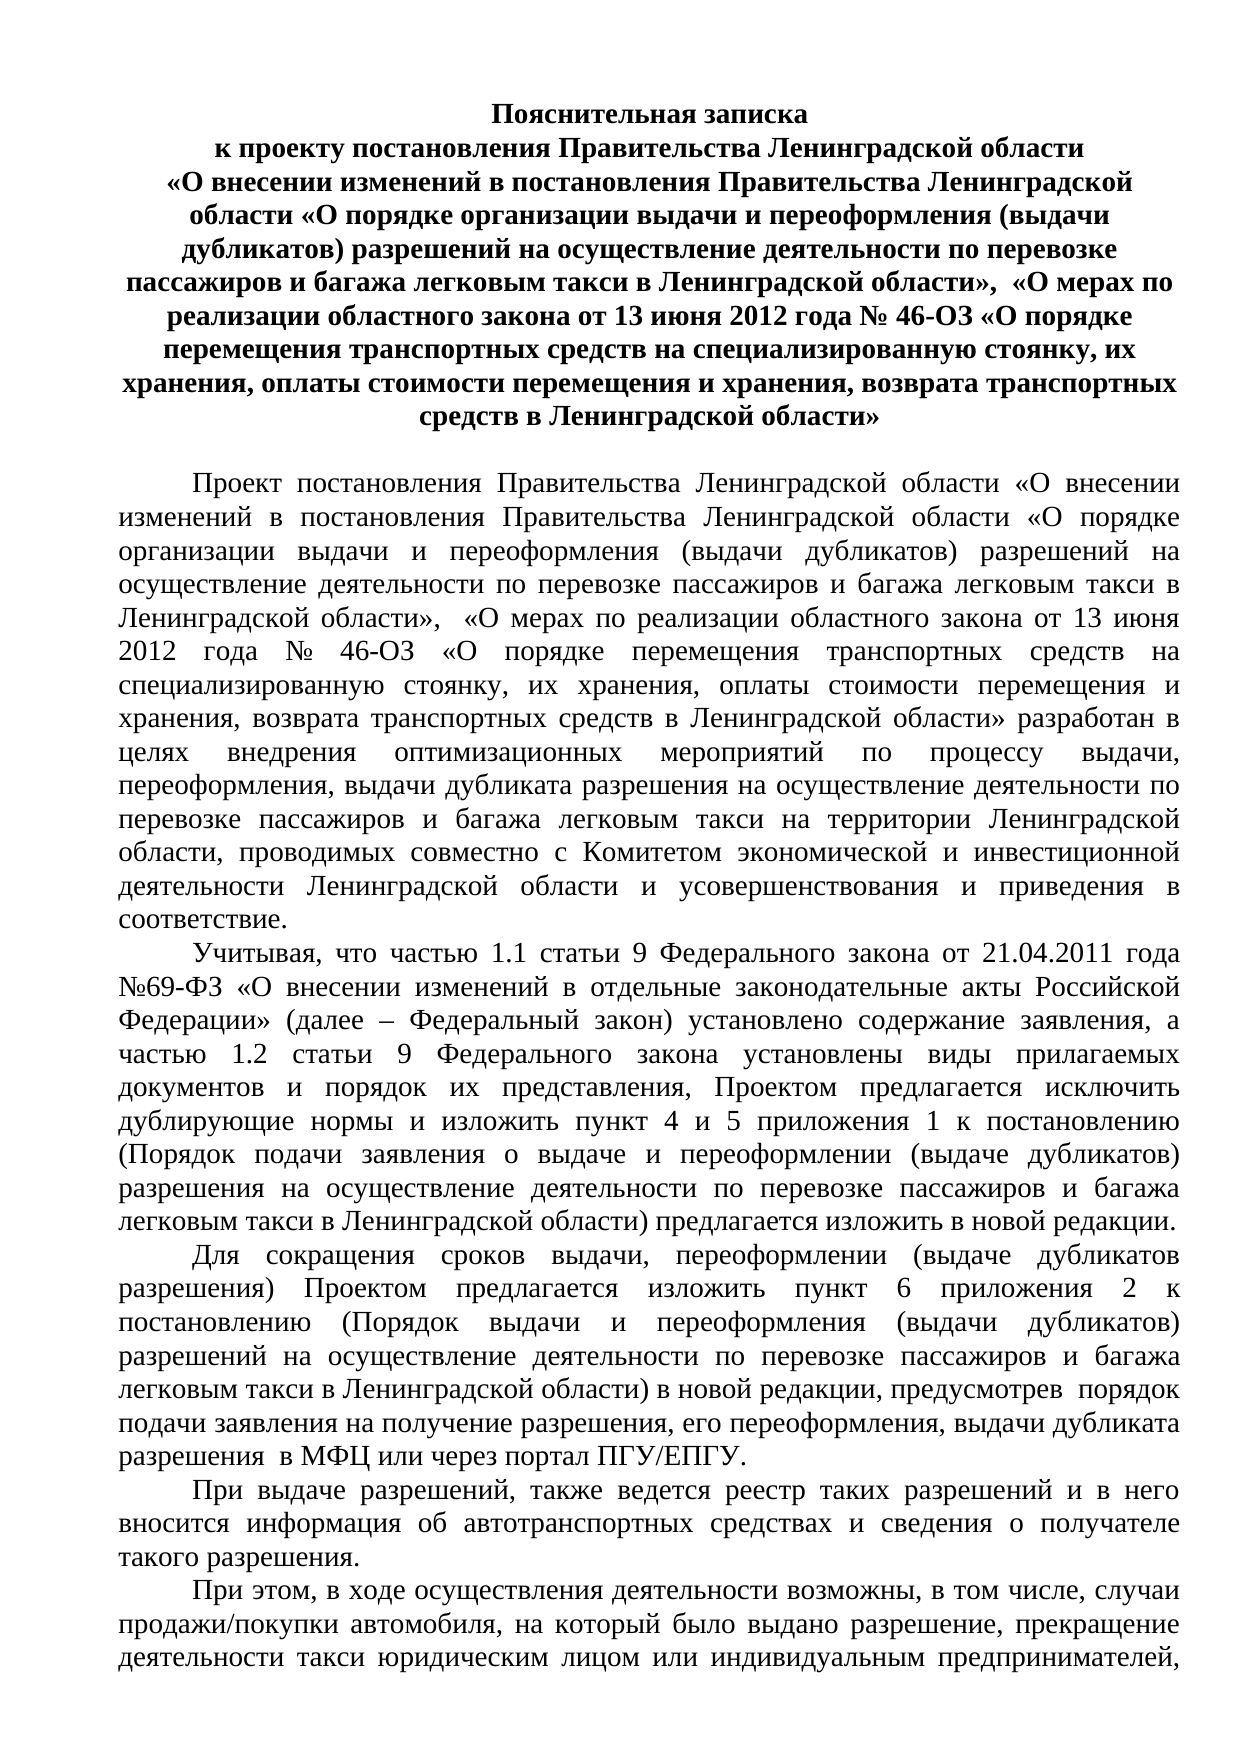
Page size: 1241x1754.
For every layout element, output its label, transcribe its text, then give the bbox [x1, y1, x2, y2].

text к проекту постановления Правительства Ленинградской области [118, 130, 1181, 164]
text Учитывая, что частью 1.1 статьи 9 Федерального закона от 21.04.2011 года №69-ФЗ «О внесении изменений в отдельные законодательные акты Российской Федерации» (далее – Федеральный закон) установлено содержание заявления, а частью 1.2 статьи 9 Федерального закона установлены виды прилагаемых документов и порядок их представления, Проектом предлагается исключить дублирующие нормы и изложить пункт 4 и 5 приложения 1 к постановлению (Порядок подачи заявления о выдаче и переоформлении (выдаче дубликатов) разрешения на осуществление деятельности по перевозке пассажиров и багажа легковым такси в Ленинградской области) предлагается изложить в новой редакции. [118, 935, 1181, 1237]
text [118, 1572, 1181, 1673]
text Пояснительная записка [118, 97, 1181, 130]
text «О внесении изменений в постановления Правительства Ленинградской области «О порядке организации выдачи и переоформления (выдачи дубликатов) разрешений на осуществление деятельности по перевозке пассажиров и багажа легковым такси в Ленинградской области», «О мерах по реализации областного закона от 13 июня 2012 года № 46-ОЗ «О порядке перемещения транспортных средств на специализированную стоянку, их хранения, оплаты стоимости перемещения и хранения, возврата транспортных средств в Ленинградской области» [118, 164, 1181, 432]
text При выдаче разрешений, также ведется реестр таких разрешений и в него вносится информация об автотранспортных средствах и сведения о получателе такого разрешения. [118, 1472, 1181, 1572]
text Проект постановления Правительства Ленинградской области «О внесении изменений в постановления Правительства Ленинградской области «О порядке организации выдачи и переоформления (выдачи дубликатов) разрешений на осуществление деятельности по перевозке пассажиров и багажа легковым такси в Ленинградской области», «О мерах по реализации областного закона от 13 июня 2012 года № 46-ОЗ «О порядке перемещения транспортных средств на специализированную стоянку, их хранения, оплаты стоимости перемещения и хранения, возврата транспортных средств в Ленинградской области» разработан в целях внедрения оптимизационных мероприятий по процессу выдачи, переоформления, выдачи дубликата разрешения на осуществление деятельности по перевозке пассажиров и багажа легковым такси на территории Ленинградской области, проводимых совместно с Комитетом экономической и инвестиционной деятельности Ленинградской области и усовершенствования и приведения в соответствие. [118, 466, 1181, 935]
text Для сокращения сроков выдачи, переоформлении (выдаче дубликатов разрешения) Проектом предлагается изложить пункт 6 приложения 2 к постановлению (Порядок выдачи и переоформления (выдачи дубликатов) разрешений на осуществление деятельности по перевозке пассажиров и багажа легковым такси в Ленинградской области) в новой редакции, предусмотрев порядок подачи заявления на получение разрешения, его переоформления, выдачи дубликата разрешения в МФЦ или через портал ПГУ/ЕПГУ. [118, 1237, 1181, 1472]
